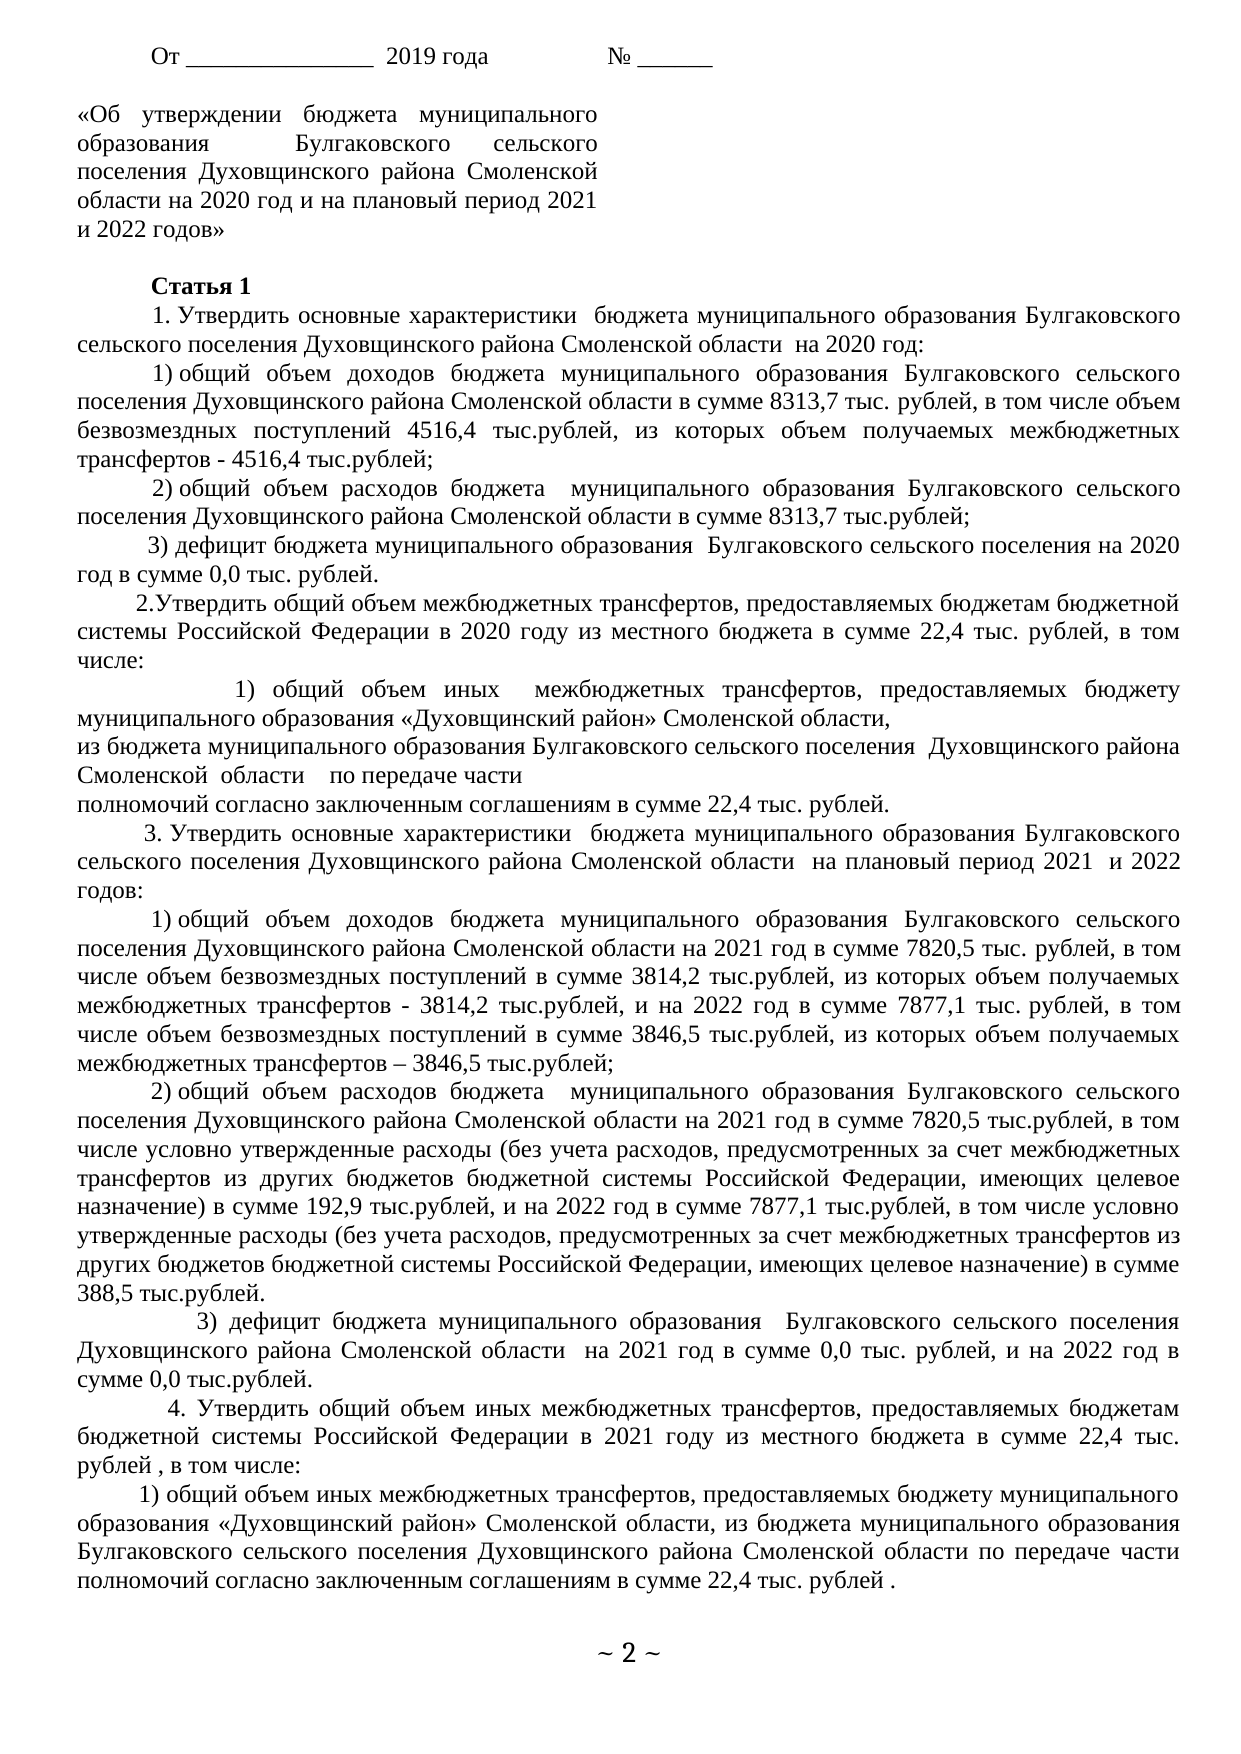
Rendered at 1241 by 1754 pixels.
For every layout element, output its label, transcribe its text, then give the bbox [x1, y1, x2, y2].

text 1) общий объем доходов бюджета муниципального образования Булгаковского сельского поселения Духовщинского района Смоленской области на 2021 год в сумме 7820,5 тыс. рублей, в том числе объем безвозмездных поступлений в сумме 3814,2 тыс.рублей, из которых объем получаемых межбюджетных трансфертов - 3814,2 тыс.рублей, и на 2022 год в сумме 7877,1 тыс. рублей, в том числе объем безвозмездных поступлений в сумме 3846,5 тыс.рублей, из которых объем получаемых межбюджетных трансфертов – 3846,5 тыс.рублей; [77, 904, 1181, 1076]
text От _______________ 2019 года № ______ [77, 41, 1181, 70]
text 4. Утвердить общий объем иных межбюджетных трансфертов, предоставляемых бюджетам бюджетной системы Российской Федерации в 2021 году из местного бюджета в сумме 22,4 тыс. рублей , в том числе: [77, 1393, 1181, 1479]
text 2) общий объем расходов бюджета муниципального образования Булгаковского сельского поселения Духовщинского района Смоленской области на 2021 год в сумме 7820,5 тыс.рублей, в том числе условно утвержденные расходы (без учета расходов, предусмотренных за счет межбюджетных трансфертов из других бюджетов бюджетной системы Российской Федерации, имеющих целевое назначение) в сумме 192,9 тыс.рублей, и на 2022 год в сумме 7877,1 тыс.рублей, в том числе условно утвержденные расходы (без учета расходов, предусмотренных за счет межбюджетных трансфертов из других бюджетов бюджетной системы Российской Федерации, имеющих целевое назначение) в сумме 388,5 тыс.рублей. [77, 1076, 1181, 1306]
text 3) дефицит бюджета муниципального образования Булгаковского сельского поселения Духовщинского района Смоленской области на 2021 год в сумме 0,0 тыс. рублей, и на 2022 год в сумме 0,0 тыс.рублей. [77, 1306, 1181, 1393]
text из бюджета муниципального образования Булгаковского сельского поселения Духовщинского района Смоленской области по передаче части [77, 731, 1181, 789]
text 3) дефицит бюджета муниципального образования Булгаковского сельского поселения на 2020 год в сумме 0,0 тыс. рублей. [77, 530, 1181, 588]
text 2) общий объем расходов бюджета муниципального образования Булгаковского сельского поселения Духовщинского района Смоленской области в сумме 8313,7 тыс.рублей; [77, 473, 1181, 530]
text Статья 1 [77, 271, 1181, 300]
text 1) общий объем доходов бюджета муниципального образования Булгаковского сельского поселения Духовщинского района Смоленской области в сумме 8313,7 тыс. рублей, в том числе объем безвозмездных поступлений 4516,4 тыс.рублей, из которых объем получаемых межбюджетных трансфертов - 4516,4 тыс.рублей; [77, 358, 1181, 473]
text 3. Утвердить основные характеристики бюджета муниципального образования Булгаковского сельского поселения Духовщинского района Смоленской области на плановый период 2021 и 2022 годов: [77, 818, 1181, 904]
text полномочий согласно заключенным соглашениям в сумме 22,4 тыс. рублей. [77, 789, 1181, 818]
text 2.Утвердить общий объем межбюджетных трансфертов, предоставляемых бюджетам бюджетной системы Российской Федерации в 2020 году из местного бюджета в сумме 22,4 тыс. рублей, в том числе: [77, 588, 1181, 674]
text «Об утверждении бюджета муниципального образования Булгаковского сельского поселения Духовщинского района Смоленской области на 2020 год и на плановый период 2021 и 2022 годов» [77, 99, 598, 243]
text 1) общий объем иных межбюджетных трансфертов, предоставляемых бюджету муниципального образования «Духовщинский район» Смоленской области, [77, 674, 1181, 731]
text 1. Утвердить основные характеристики бюджета муниципального образования Булгаковского сельского поселения Духовщинского района Смоленской области на 2020 год: [77, 300, 1181, 358]
